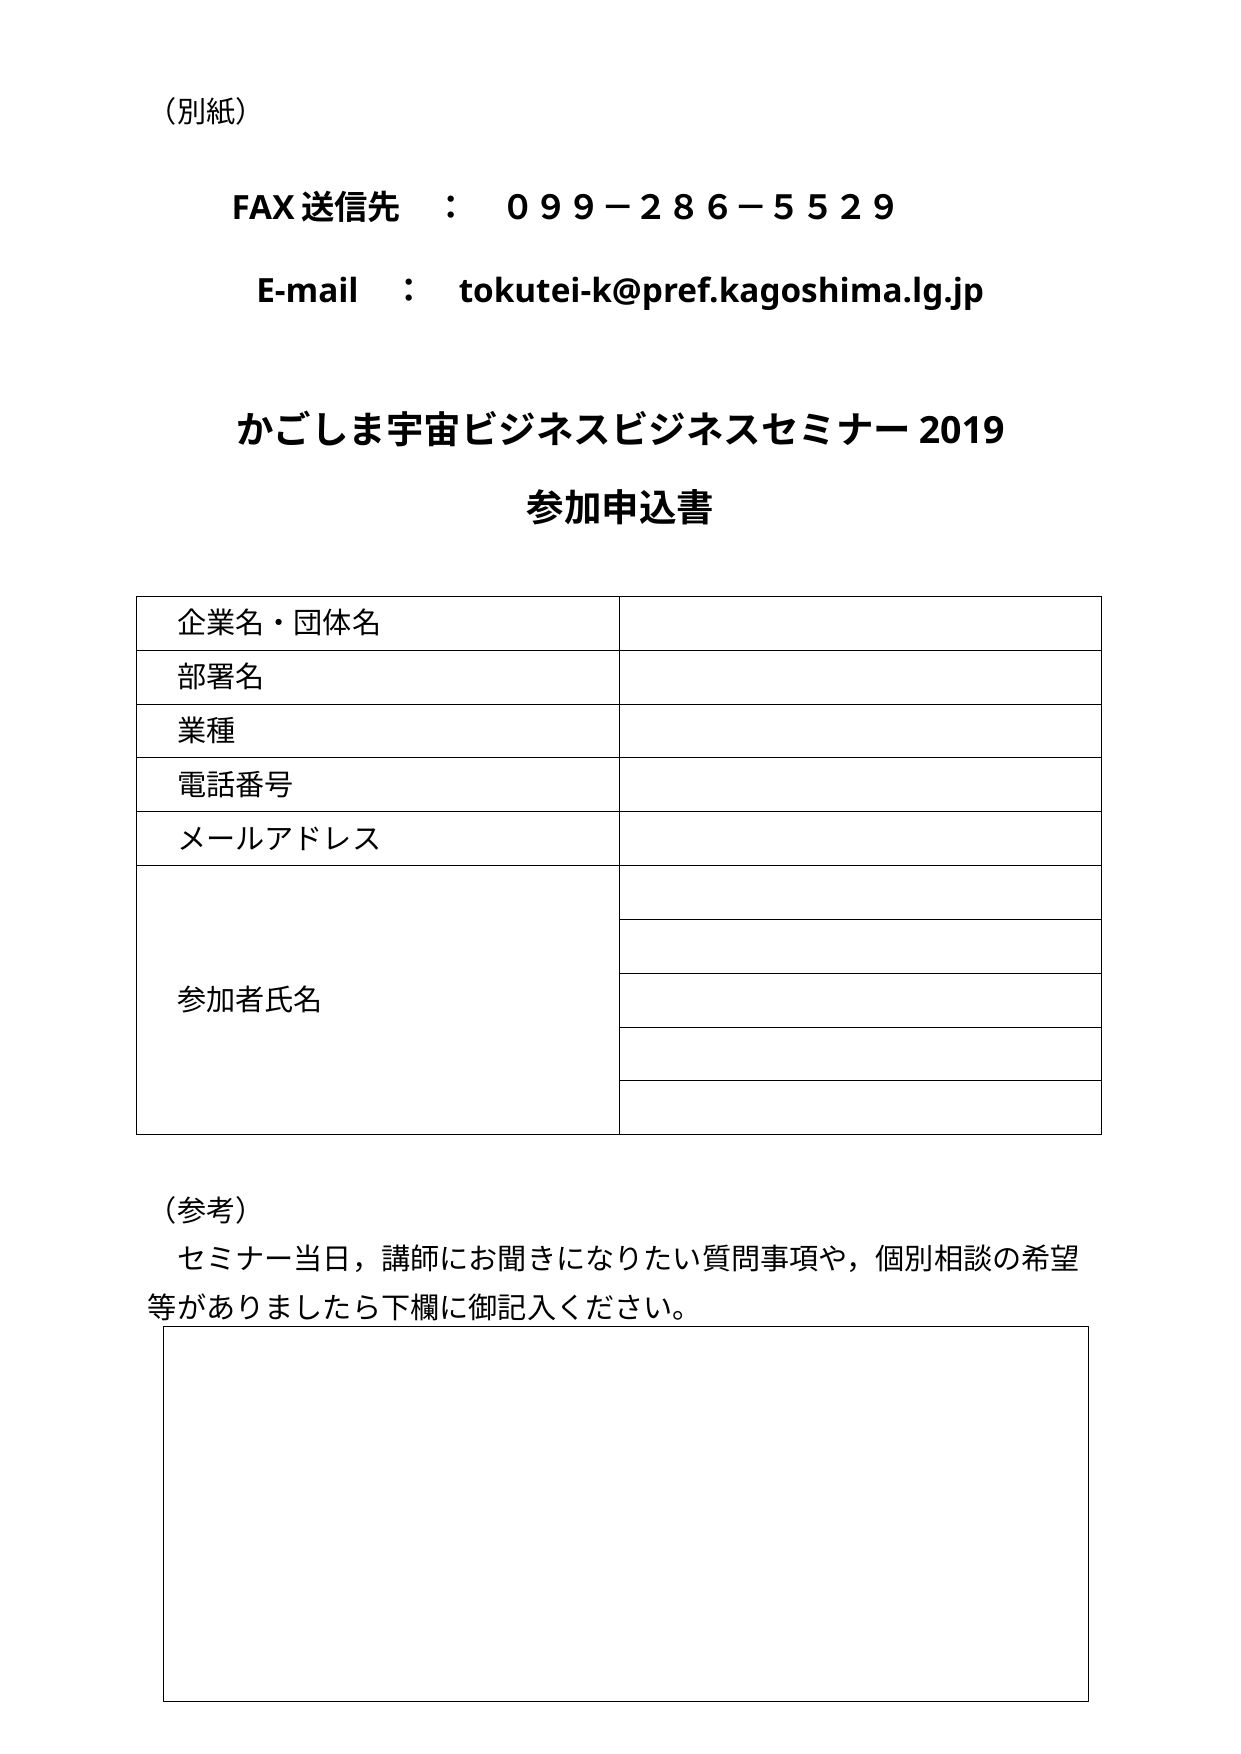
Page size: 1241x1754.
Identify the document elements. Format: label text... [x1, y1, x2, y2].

table_cell [620, 920, 1101, 973]
text 参加申込書 [148, 466, 1092, 544]
table_header 企業名・団体名 [137, 597, 619, 649]
table_cell [620, 758, 1101, 811]
text （参考） [148, 1187, 1092, 1230]
text かごしま宇宙ビジネスビジネスセミナー2019 [148, 389, 1092, 466]
table_cell [620, 866, 1101, 919]
table_cell メールアドレス [137, 812, 619, 865]
table_cell [620, 812, 1101, 865]
table_cell [620, 974, 1101, 1027]
text セミナー当日，講師にお聞きになりたい質問事項や，個別相談の希望等がありましたら下欄に御記入ください。 [148, 1236, 1092, 1327]
text FAX送信先 ： ０９９－２８６－５５２９ [148, 181, 1092, 229]
table_cell [620, 1081, 1101, 1134]
table_cell [620, 1028, 1101, 1080]
text E-mail ： tokutei-k@pref.kagoshima.lg.jp [148, 263, 1092, 312]
table_cell 参加者氏名 [137, 866, 619, 1134]
table_cell [620, 705, 1101, 757]
table_cell 部署名 [137, 651, 619, 703]
table_cell 業種 [137, 705, 619, 757]
table_cell 電話番号 [137, 758, 619, 811]
table_cell [620, 651, 1101, 703]
table_header [620, 597, 1101, 649]
